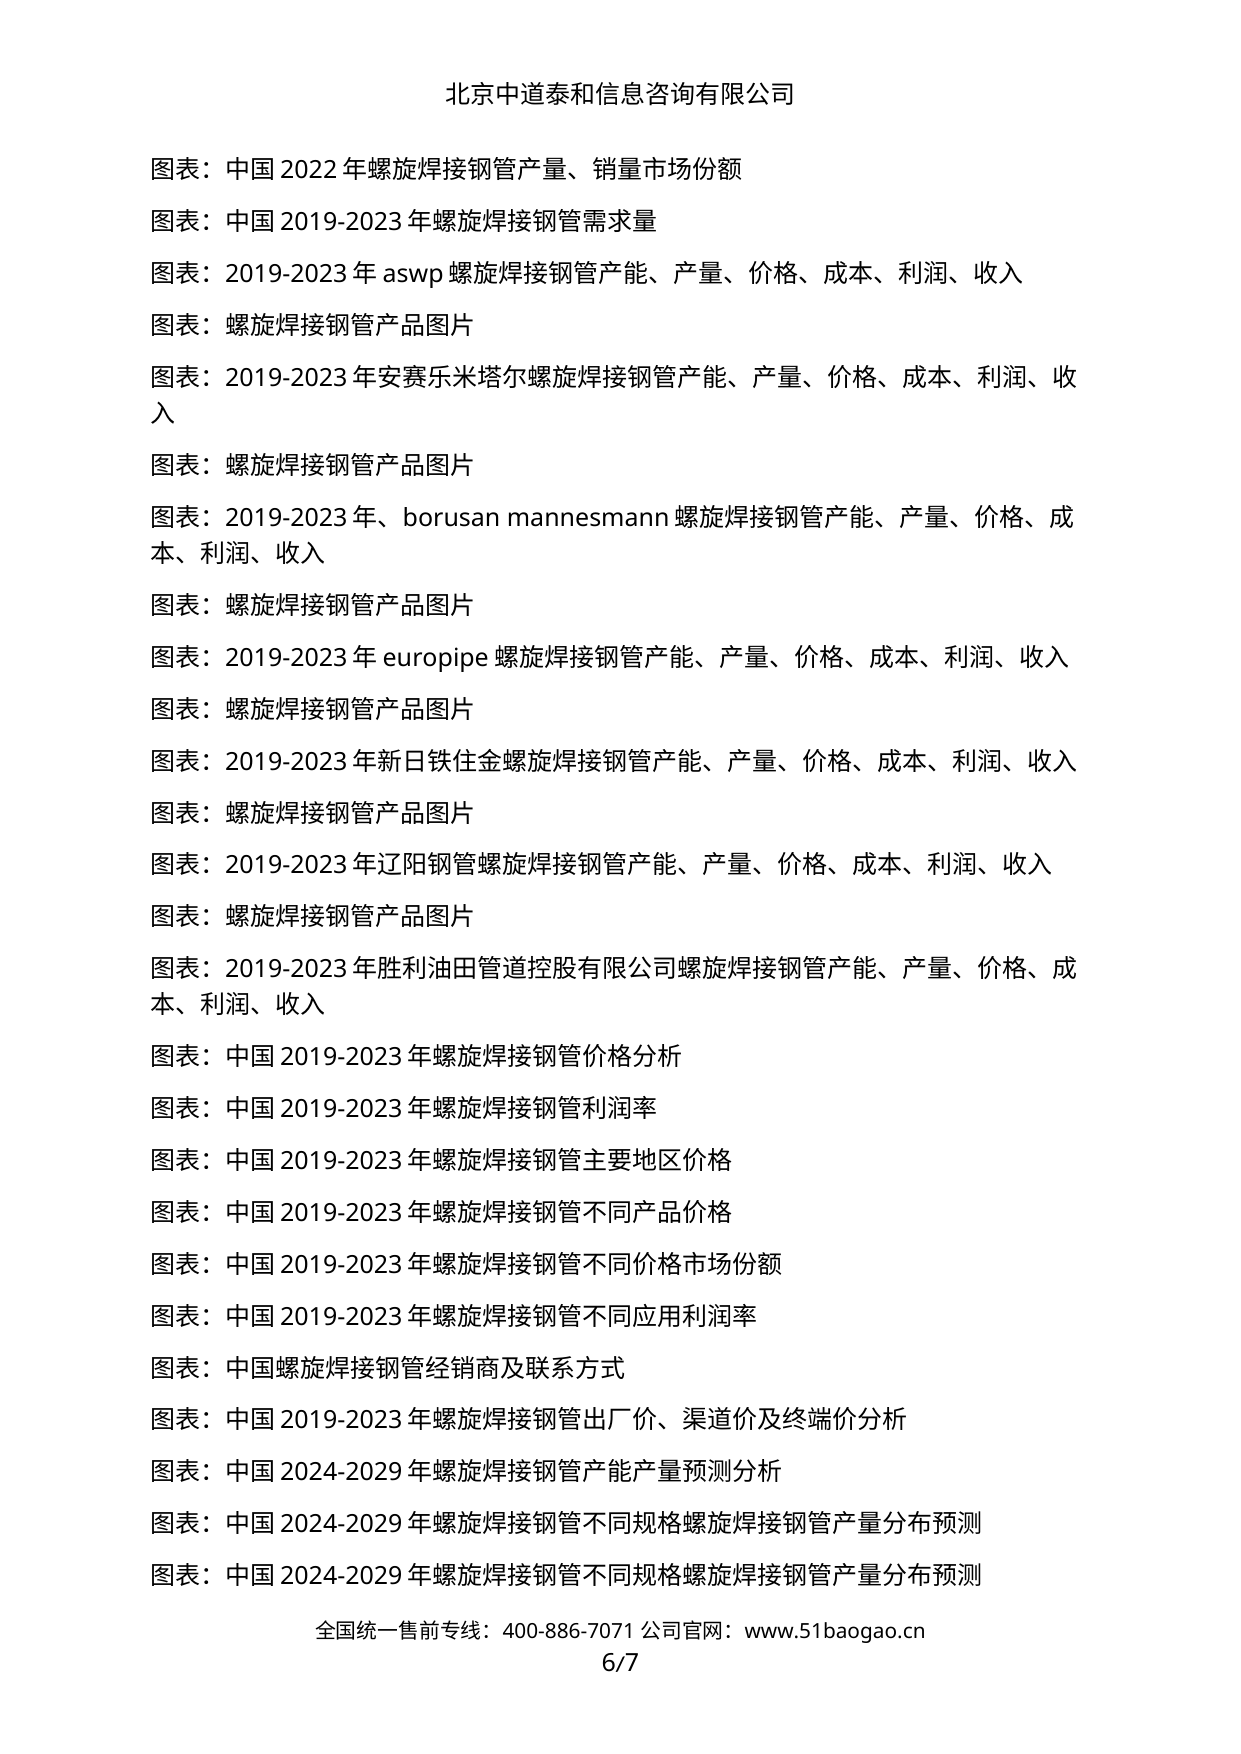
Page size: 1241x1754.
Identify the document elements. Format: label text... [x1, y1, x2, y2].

text 图表：螺旋焊接钢管产品图片 [150, 306, 1090, 342]
text 图表：中国2019-2023年螺旋焊接钢管利润率 [150, 1089, 1090, 1125]
text 图表：中国2019-2023年螺旋焊接钢管价格分析 [150, 1037, 1090, 1073]
text 图表：螺旋焊接钢管产品图片 [150, 586, 1090, 622]
text 图表：中国2019-2023年螺旋焊接钢管不同应用利润率 [150, 1296, 1090, 1332]
text 图表：螺旋焊接钢管产品图片 [150, 689, 1090, 726]
text 图表：中国2019-2023年螺旋焊接钢管需求量 [150, 202, 1090, 238]
text 图表：中国2019-2023年螺旋焊接钢管不同产品价格 [150, 1192, 1090, 1229]
text 图表：中国2024-2029年螺旋焊接钢管不同规格螺旋焊接钢管产量分布预测 [150, 1504, 1090, 1540]
text 图表：中国2024-2029年螺旋焊接钢管不同规格螺旋焊接钢管产量分布预测 [150, 1556, 1090, 1592]
text 图表：2019-2023年辽阳钢管螺旋焊接钢管产能、产量、价格、成本、利润、收入 [150, 845, 1090, 881]
text 图表：中国2019-2023年螺旋焊接钢管主要地区价格 [150, 1141, 1090, 1177]
text 图表：中国螺旋焊接钢管经销商及联系方式 [150, 1348, 1090, 1384]
text 图表：螺旋焊接钢管产品图片 [150, 793, 1090, 829]
text 图表：2019-2023年、borusan mannesmann螺旋焊接钢管产能、产量、价格、成本、利润、收入 [150, 497, 1090, 570]
text 图表：2019-2023年胜利油田管道控股有限公司螺旋焊接钢管产能、产量、价格、成本、利润、收入 [150, 949, 1090, 1021]
text 图表：螺旋焊接钢管产品图片 [150, 897, 1090, 933]
text 图表：2019-2023年新日铁住金螺旋焊接钢管产能、产量、价格、成本、利润、收入 [150, 741, 1090, 777]
text 图表：中国2024-2029年螺旋焊接钢管产能产量预测分析 [150, 1452, 1090, 1488]
text 图表：2019-2023年aswp螺旋焊接钢管产能、产量、价格、成本、利润、收入 [150, 254, 1090, 290]
text 图表：2019-2023年安赛乐米塔尔螺旋焊接钢管产能、产量、价格、成本、利润、收入 [150, 357, 1090, 430]
text 图表：中国2019-2023年螺旋焊接钢管出厂价、渠道价及终端价分析 [150, 1400, 1090, 1436]
text 图表：螺旋焊接钢管产品图片 [150, 446, 1090, 482]
text 图表：中国2022年螺旋焊接钢管产量、销量市场份额 [150, 150, 1090, 186]
text 图表：2019-2023年europipe螺旋焊接钢管产能、产量、价格、成本、利润、收入 [150, 637, 1090, 674]
text 图表：中国2019-2023年螺旋焊接钢管不同价格市场份额 [150, 1244, 1090, 1281]
